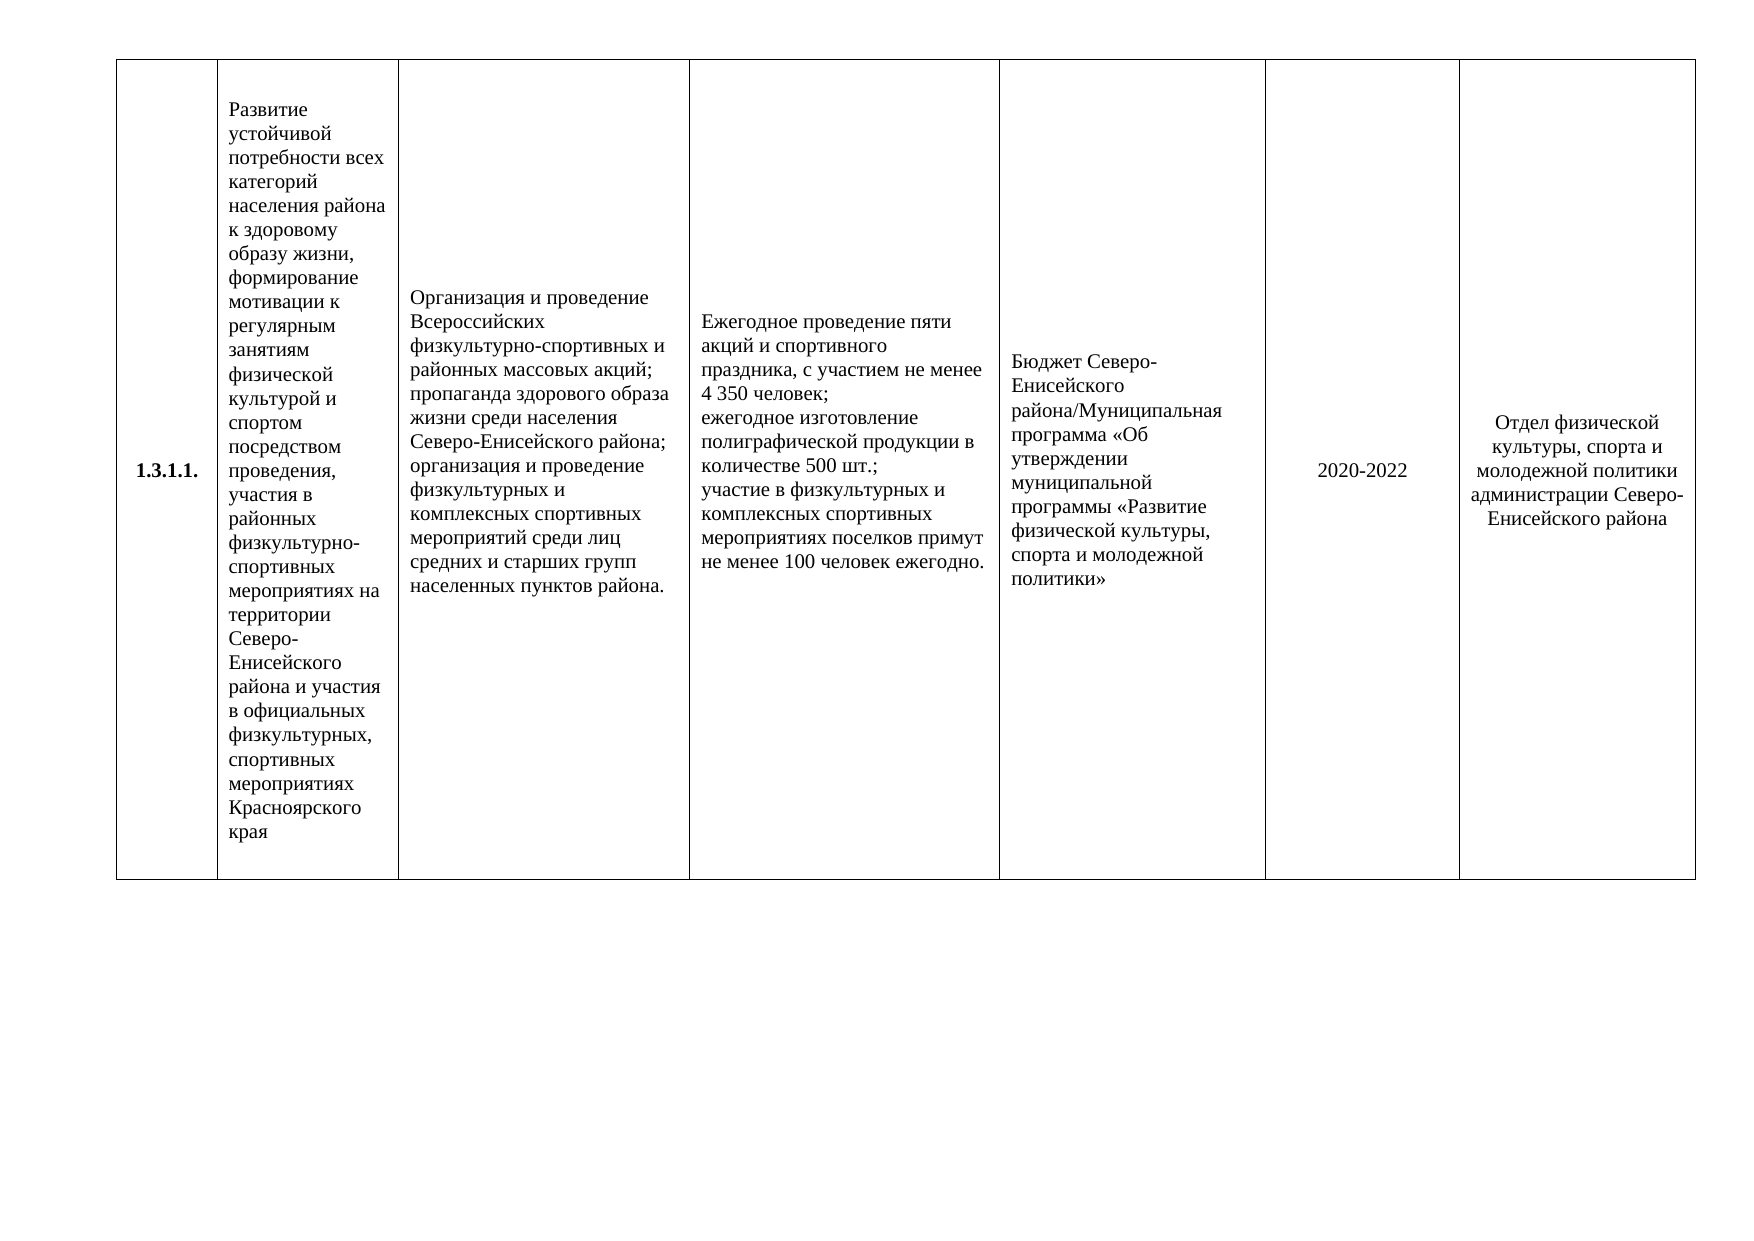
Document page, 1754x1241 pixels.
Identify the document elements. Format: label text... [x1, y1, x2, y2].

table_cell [1000, 60, 1265, 879]
table_cell 1.3.1.1. [117, 60, 217, 879]
table_cell Организация и проведение Всероссийских физкультурно-спортивных и районных массовых акций; пропаганда здорового образа жизни среди населения Северо-Енисейского района; организация и проведение физкультурных и комплексных спортивных мероприятий среди лиц средних и старших групп населенных пунктов района. [399, 60, 689, 879]
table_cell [1460, 60, 1695, 879]
table_cell 2020-2022 [1266, 60, 1459, 879]
table_cell Развитие устойчивой потребности всех категорий населения района к здоровому образу жизни, формирование мотивации к регулярным занятиям физической культурой и спортом посредством проведения, участия в районных физкультурно-спортивных мероприятиях на территории Северо-Енисейского района и участия в официальных физкультурных, спортивных мероприятиях Красноярского края [218, 60, 398, 879]
table_cell Ежегодное проведение пяти акций и спортивного праздника, с участием не менее 4 350 человек; ежегодное изготовление полиграфической продукции в количестве 500 шт.; участие в физкультурных и комплексных спортивных мероприятиях поселков примут не менее 100 человек ежегодно. [690, 60, 999, 879]
